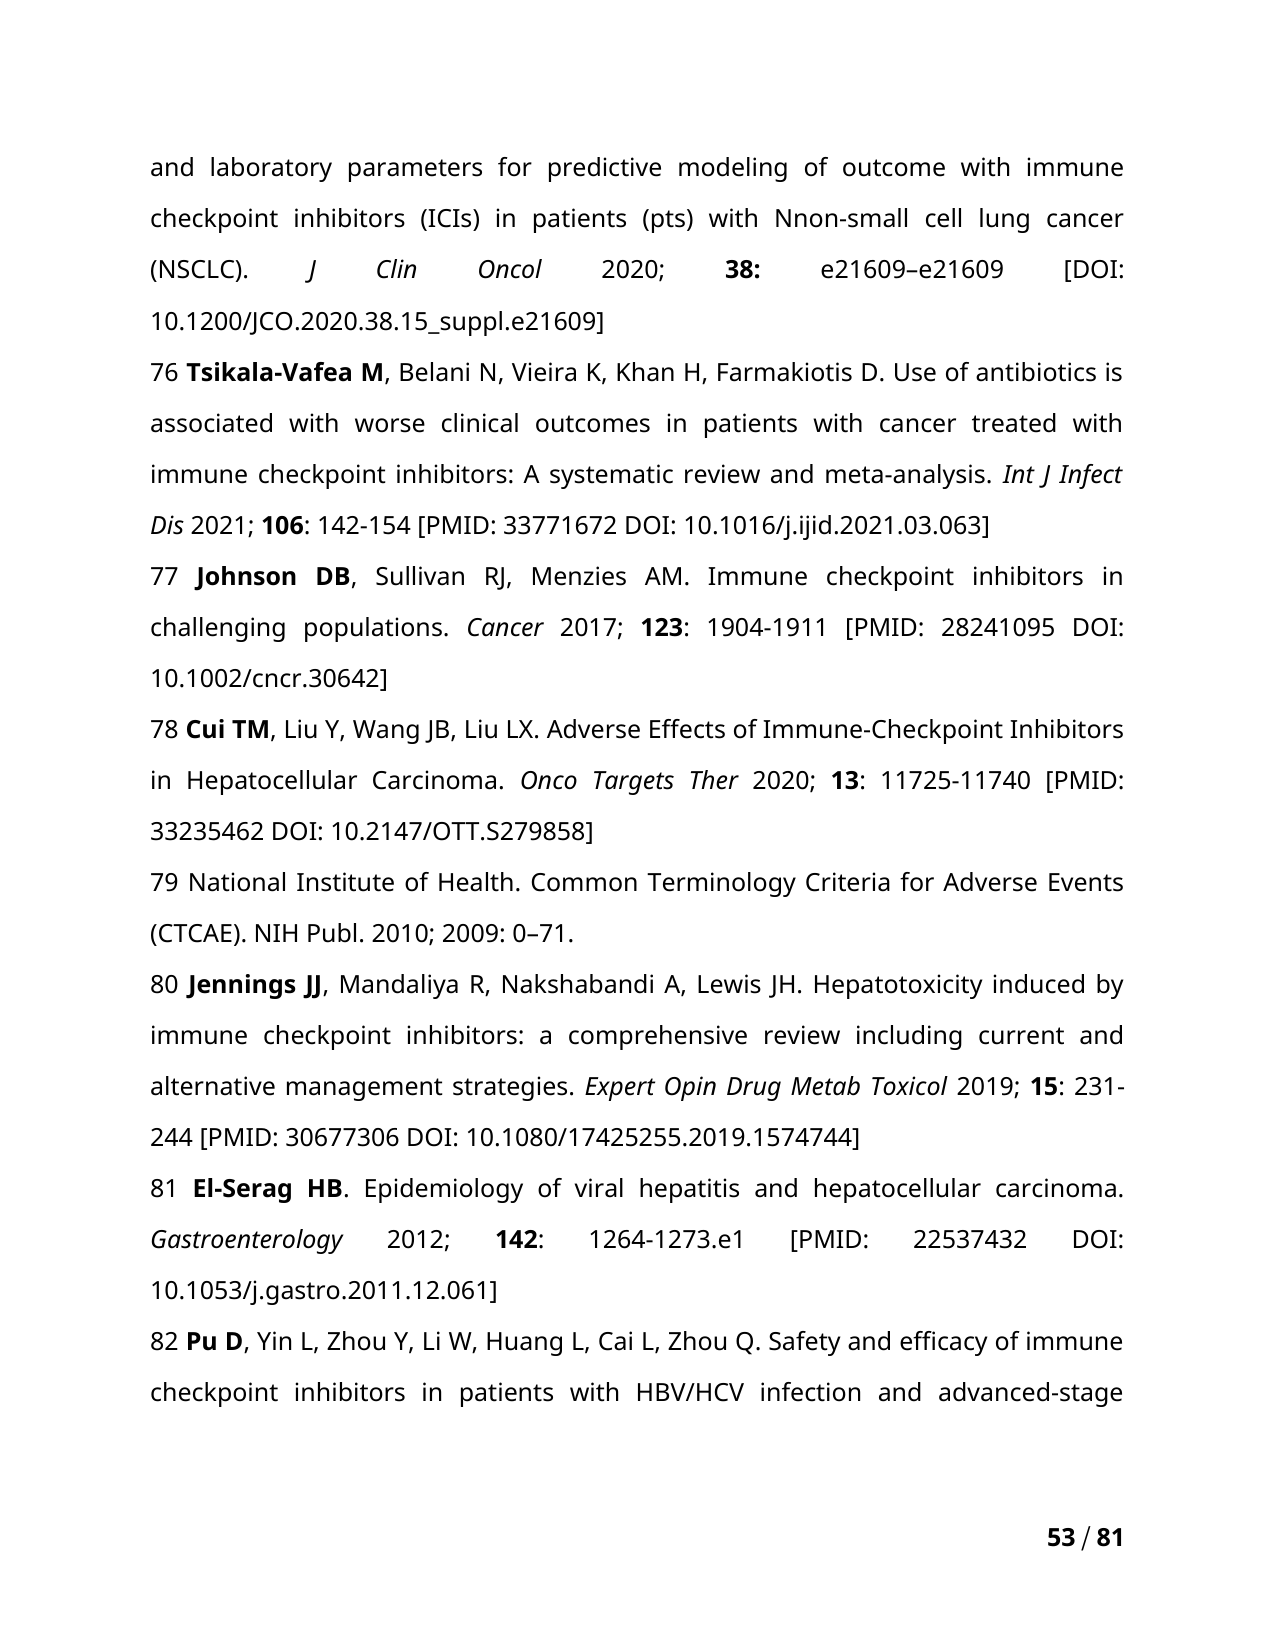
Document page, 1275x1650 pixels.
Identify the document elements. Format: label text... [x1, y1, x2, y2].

text 79 National Institute of Health. Common Terminology Criteria for Adverse Events (CTCAE). NIH Publ. 2010; 2009: 0–71. [150, 864, 1125, 950]
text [150, 150, 1125, 337]
text 76 Tsikala-Vafea M, Belani N, Vieira K, Khan H, Farmakiotis D. Use of antibiotics is associated with worse clinical outcomes in patients with cancer treated with immune checkpoint inhibitors: A systematic review and meta-analysis. Int J Infect Dis 2021; 106: 142-154 [PMID: 33771672 DOI: 10.1016/j.ijid.2021.03.063] [150, 354, 1125, 541]
text 78 Cui TM, Liu Y, Wang JB, Liu LX. Adverse Effects of Immune-Checkpoint Inhibitors in Hepatocellular Carcinoma. Onco Targets Ther 2020; 13: 11725-11740 [PMID: 33235462 DOI: 10.2147/OTT.S279858] [150, 711, 1125, 848]
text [150, 1324, 1125, 1409]
text 77 Johnson DB, Sullivan RJ, Menzies AM. Immune checkpoint inhibitors in challenging populations. Cancer 2017; 123: 1904-1911 [PMID: 28241095 DOI: 10.1002/cncr.30642] [150, 558, 1125, 694]
text 80 Jennings JJ, Mandaliya R, Nakshabandi A, Lewis JH. Hepatotoxicity induced by immune checkpoint inhibitors: a comprehensive review including current and alternative management strategies. Expert Opin Drug Metab Toxicol 2019; 15: 231-244 [PMID: 30677306 DOI: 10.1080/17425255.2019.1574744] [150, 967, 1125, 1154]
text 81 El-Serag HB. Epidemiology of viral hepatitis and hepatocellular carcinoma. Gastroenterology 2012; 142: 1264-1273.e1 [PMID: 22537432 DOI: 10.1053/j.gastro.2011.12.061] [150, 1171, 1125, 1307]
